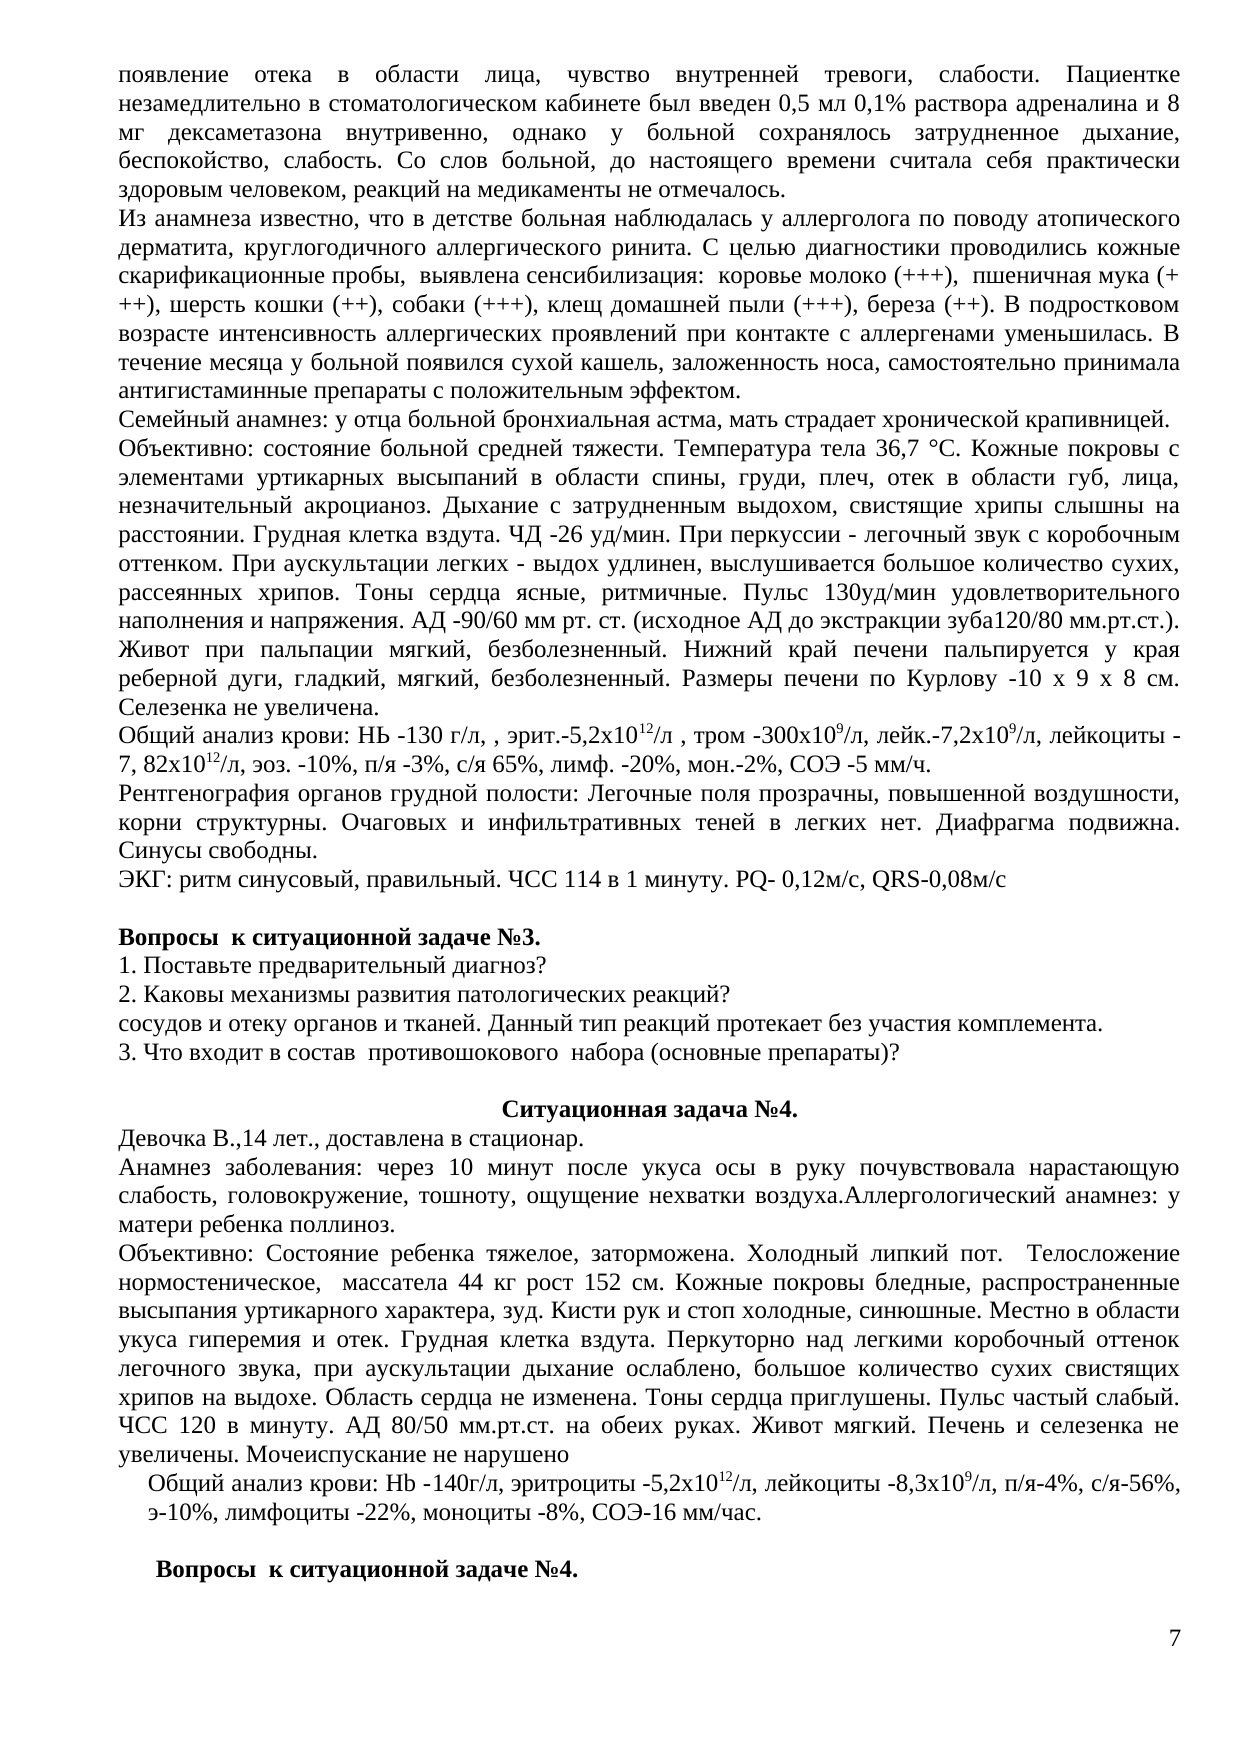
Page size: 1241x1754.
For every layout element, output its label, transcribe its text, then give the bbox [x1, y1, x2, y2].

text Рентгенография органов грудной полости: Легочные поля прозрачны, повышенной воздушности, корни структурны. Очаговых и инфильтративных теней в легких нет. Диафрагма подвижна. Синусы свободны. [118, 778, 1181, 864]
text Девочка В.,14 лет., доставлена в стационар. [118, 1123, 1181, 1152]
text Общий анализ крови: Hb -140г/л, эритроциты -5,2х1012/л, лейкоциты -8,3х109/л, п/я-4%, с/я-56%, э-10%, лимфоциты -22%, моноциты -8%, СОЭ-16 мм/час. [148, 1468, 1181, 1525]
text Из анамнеза известно, что в детстве больная наблюдалась у аллерголога по поводу атопического дерматита, круглогодичного аллергического ринита. С целью диагностики проводились кожные скарификационные пробы, выявлена сенсибилизация: коровье молоко (+++), пшеничная мука (+++), шерсть кошки (++), собаки (+++), клещ домашней пыли (+++), береза (++). В подростковом возрасте интенсивность аллергических проявлений при контакте с аллергенами уменьшилась. В течение месяца у больной появился сухой кашель, заложенность носа, самостоятельно принимала антигистаминные препараты с положительным эффектом. [118, 203, 1181, 404]
text Объективно: Состояние ребенка тяжелое, заторможена. Холодный липкий пот. Телосложение нормостеническое, массатела 44 кг рост 152 см. Кожные покровы бледные, распространенные высыпания уртикарного характера, зуд. Кисти рук и стоп холодные, синюшные. Местно в области укуса гиперемия и отек. Грудная клетка вздута. Перкуторно над легкими коробочный оттенок легочного звука, при аускультации дыхание ослаблено, большое количество сухих свистящих хрипов на выдохе. Область сердца не изменена. Тоны сердца приглушены. Пульс частый слабый. ЧСС 120 в минуту. АД 80/50 мм.рт.ст. на обеих руках. Живот мягкий. Печень и селезенка не увеличены. Мочеиспускание не нарушено [118, 1238, 1181, 1468]
text Ситуационная задача №4. [118, 1094, 1181, 1123]
text Общий анализ крови: НЬ -130 г/л, , эрит.-5,2х1012/л , тром -300х109/л, лейк.-7,2х109/л, лейкоциты -7, 82х1012/л, эоз. -10%, п/я -3%, с/я 65%, лимф. -20%, мон.-2%, СОЭ -5 мм/ч. [118, 720, 1181, 778]
text ЭКГ: ритм синусовый, правильный. ЧСС 114 в 1 минуту. PQ- 0,12м/с, QRS-0,08м/с [118, 864, 1181, 893]
text Объективно: состояние больной средней тяжести. Температура тела 36,7 °С. Кожные покровы с элементами уртикарных высыпаний в области спины, груди, плеч, отек в области губ, лица, незначительный акроцианоз. Дыхание с затрудненным выдохом, свистящие хрипы слышны на расстоянии. Грудная клетка вздута. ЧД -26 уд/мин. При перкуссии - легочный звук с коробочным оттенком. При аускультации легких - выдох удлинен, выслушивается большое количество сухих, рассеянных хрипов. Тоны сердца ясные, ритмичные. Пульс 130уд/мин удовлетворительного наполнения и напряжения. АД -90/60 мм рт. ст. (исходное АД до экстракции зуба120/80 мм.рт.ст.). Живот при пальпации мягкий, безболезненный. Нижний край печени пальпируется у края реберной дуги, гладкий, мягкий, безболезненный. Размеры печени по Курлову -10 х 9 х 8 см. Селезенка не увеличена. [118, 433, 1181, 720]
text 3. Что входит в состав противошокового набора (основные препараты)? [118, 1037, 1181, 1065]
text Анамнез заболевания: через 10 минут после укуса осы в руку почувствовала нарастающую слабость, головокружение, тошноту, ощущение нехватки воздуха.Аллергологический анамнез: у матери ребенка поллиноз. [118, 1152, 1181, 1238]
text 2. Каковы механизмы развития патологических реакций? [118, 979, 1181, 1008]
text сосудов и отеку органов и тканей. Данный тип реакций протекает без участия комплемента. [118, 1008, 1181, 1037]
text Вопросы к ситуационной задаче №4. [156, 1554, 1181, 1583]
text Вопросы к ситуационной задаче №3. [118, 922, 1181, 950]
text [118, 59, 1181, 203]
text Семейный анамнез: у отца больной бронхиальная астма, мать страдает хронической крапивницей. [118, 404, 1181, 433]
text 1. Поставьте предварительный диагноз? [118, 950, 1181, 979]
